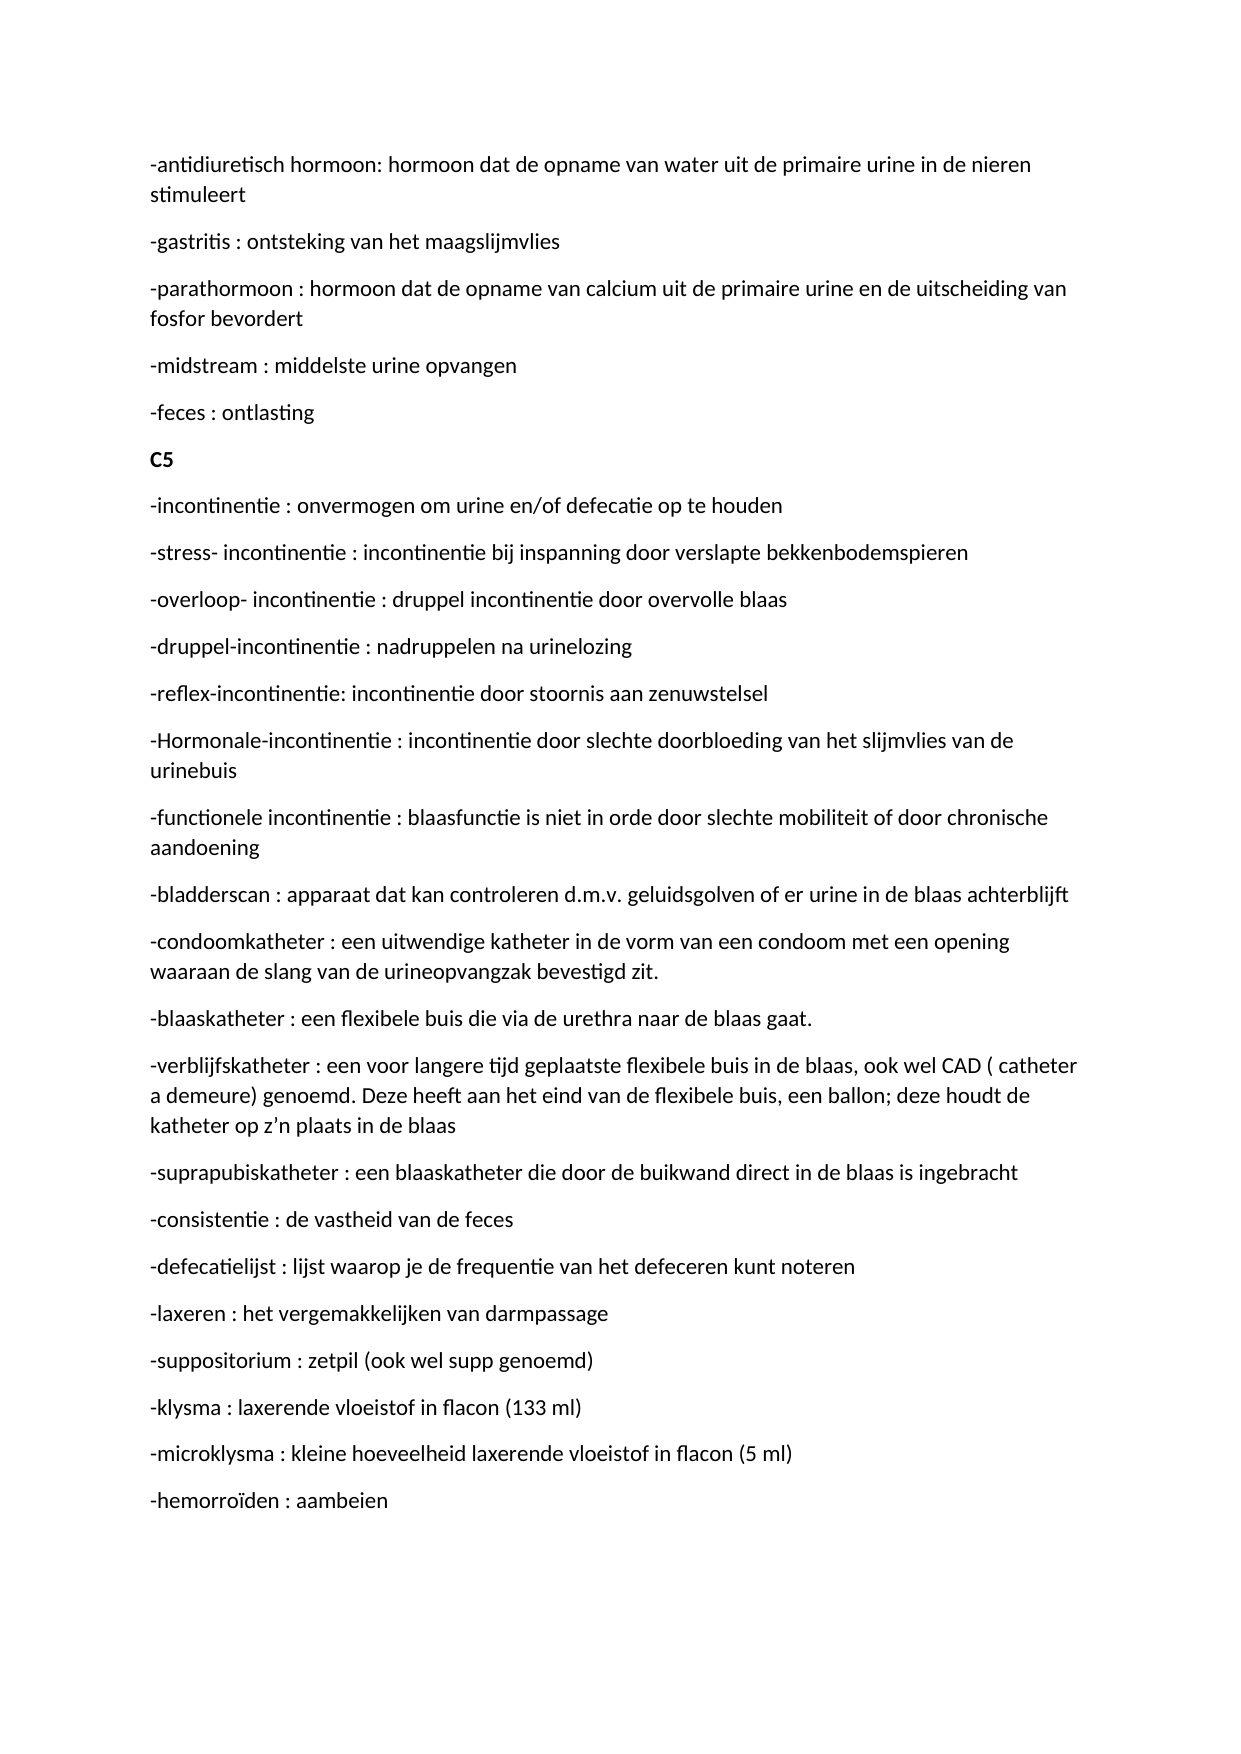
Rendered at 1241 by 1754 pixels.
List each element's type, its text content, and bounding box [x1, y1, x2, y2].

text -defecatielijst : lijst waarop je de frequentie van het defeceren kunt noteren [150, 1252, 1090, 1280]
text -parathormoon : hormoon dat de opname van calcium uit de primaire urine en de uitscheiding van fosfor bevordert [150, 274, 1090, 332]
text -bladderscan : apparaat dat kan controleren d.m.v. geluidsgolven of er urine in de blaas achterblijft [150, 880, 1090, 908]
text -consistentie : de vastheid van de feces [150, 1205, 1090, 1233]
text -klysma : laxerende vloeistof in flacon (133 ml) [150, 1393, 1090, 1421]
text -midstream : middelste urine opvangen [150, 351, 1090, 379]
text -hemorroïden : aambeien [150, 1486, 1090, 1514]
text -laxeren : het vergemakkelijken van darmpassage [150, 1299, 1090, 1327]
text -suprapubiskatheter : een blaaskatheter die door de buikwand direct in de blaas is ingebracht [150, 1158, 1090, 1186]
text -gastritis : ontsteking van het maagslijmvlies [150, 227, 1090, 255]
text -druppel-incontinentie : nadruppelen na urinelozing [150, 632, 1090, 660]
text -overloop- incontinentie : druppel incontinentie door overvolle blaas [150, 585, 1090, 613]
text -blaaskatheter : een flexibele buis die via de urethra naar de blaas gaat. [150, 1004, 1090, 1032]
text -microklysma : kleine hoeveelheid laxerende vloeistof in flacon (5 ml) [150, 1439, 1090, 1468]
text -condoomkatheter : een uitwendige katheter in de vorm van een condoom met een opening waaraan de slang van de urineopvangzak bevestigd zit. [150, 927, 1090, 985]
text C5 [150, 445, 1090, 473]
text -feces : ontlasting [150, 398, 1090, 426]
text -incontinentie : onvermogen om urine en/of defecatie op te houden [150, 492, 1090, 520]
text -verblijfskatheter : een voor langere tijd geplaatste flexibele buis in de blaas, ook wel CAD ( catheter a demeure) genoemd. Deze heeft aan het eind van de flexibele buis, een ballon; deze houdt de katheter op z’n plaats in de blaas [150, 1051, 1090, 1139]
text -antidiuretisch hormoon: hormoon dat de opname van water uit de primaire urine in de nieren stimuleert [150, 150, 1090, 208]
text -suppositorium : zetpil (ook wel supp genoemd) [150, 1346, 1090, 1374]
text -stress- incontinentie : incontinentie bij inspanning door verslapte bekkenbodemspieren [150, 538, 1090, 567]
text -Hormonale-incontinentie : incontinentie door slechte doorbloeding van het slijmvlies van de urinebuis [150, 726, 1090, 784]
text -functionele incontinentie : blaasfunctie is niet in orde door slechte mobiliteit of door chronische aandoening [150, 803, 1090, 861]
text -reflex-incontinentie: incontinentie door stoornis aan zenuwstelsel [150, 679, 1090, 707]
